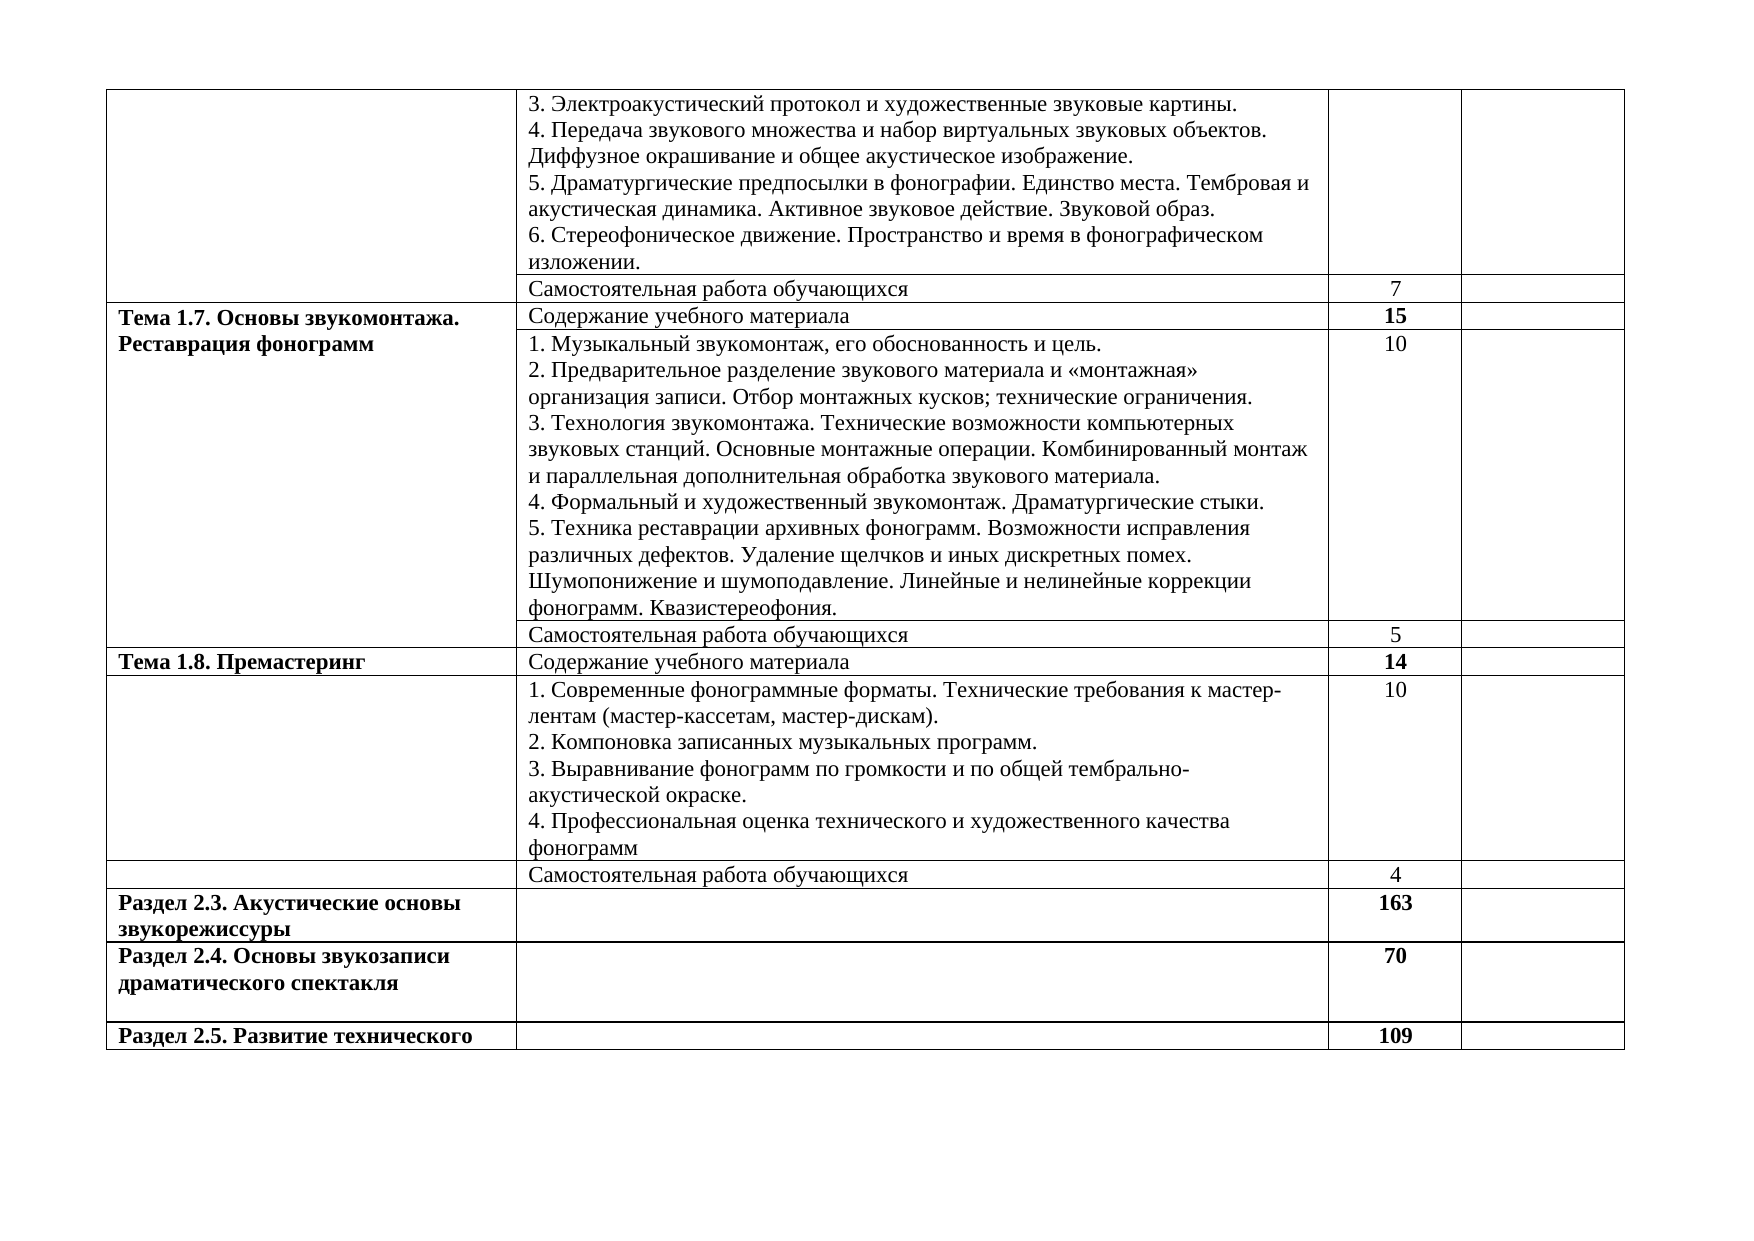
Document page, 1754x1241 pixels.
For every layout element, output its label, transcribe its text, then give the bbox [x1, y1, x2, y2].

table_cell Тема 1.8. Премастеринг [107, 648, 516, 675]
table_cell Раздел 2.4. Основы звукозаписи драматического спектакля [107, 943, 516, 1021]
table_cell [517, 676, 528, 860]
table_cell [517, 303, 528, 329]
table_cell [1462, 90, 1624, 274]
table_cell [517, 943, 1328, 1021]
table_cell [107, 861, 516, 888]
table_cell [1318, 1023, 1328, 1049]
table_cell [1462, 303, 1624, 329]
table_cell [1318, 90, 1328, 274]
table_cell [517, 889, 1328, 941]
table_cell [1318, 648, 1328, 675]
table_cell [1462, 1023, 1624, 1049]
table_cell 7 [1329, 275, 1461, 302]
table_cell [1462, 676, 1624, 860]
table_cell Тема 1.7. Основы звукомонтажа. Реставрация фонограмм [107, 303, 516, 647]
table_cell 70 [1329, 943, 1461, 1021]
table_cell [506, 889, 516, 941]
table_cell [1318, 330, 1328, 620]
table_cell [1462, 889, 1624, 941]
table_cell 163 [1329, 889, 1461, 941]
table_cell [1462, 648, 1624, 675]
table_cell 10 [1329, 330, 1461, 620]
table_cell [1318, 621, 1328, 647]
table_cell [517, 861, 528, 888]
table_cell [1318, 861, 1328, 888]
table_cell 5 [1329, 621, 1461, 647]
table_cell [1462, 330, 1624, 620]
table_cell [107, 676, 516, 860]
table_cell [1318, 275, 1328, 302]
table_cell [1462, 275, 1624, 302]
table_cell 109 [1329, 1023, 1461, 1049]
table_cell 10 [1329, 676, 1461, 860]
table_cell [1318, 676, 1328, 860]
table_cell 15 [1329, 303, 1461, 329]
table_cell 4 [1329, 861, 1461, 888]
table_cell 12 [1329, 90, 1461, 274]
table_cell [107, 1023, 516, 1049]
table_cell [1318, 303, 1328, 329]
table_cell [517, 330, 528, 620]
table_cell [1462, 943, 1624, 1021]
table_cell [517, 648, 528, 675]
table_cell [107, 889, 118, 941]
table_cell [517, 1023, 528, 1049]
table_cell [1462, 621, 1624, 647]
table_cell 14 [1329, 648, 1461, 675]
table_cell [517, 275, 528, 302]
table_cell [1462, 861, 1624, 888]
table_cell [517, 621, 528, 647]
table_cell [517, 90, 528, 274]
